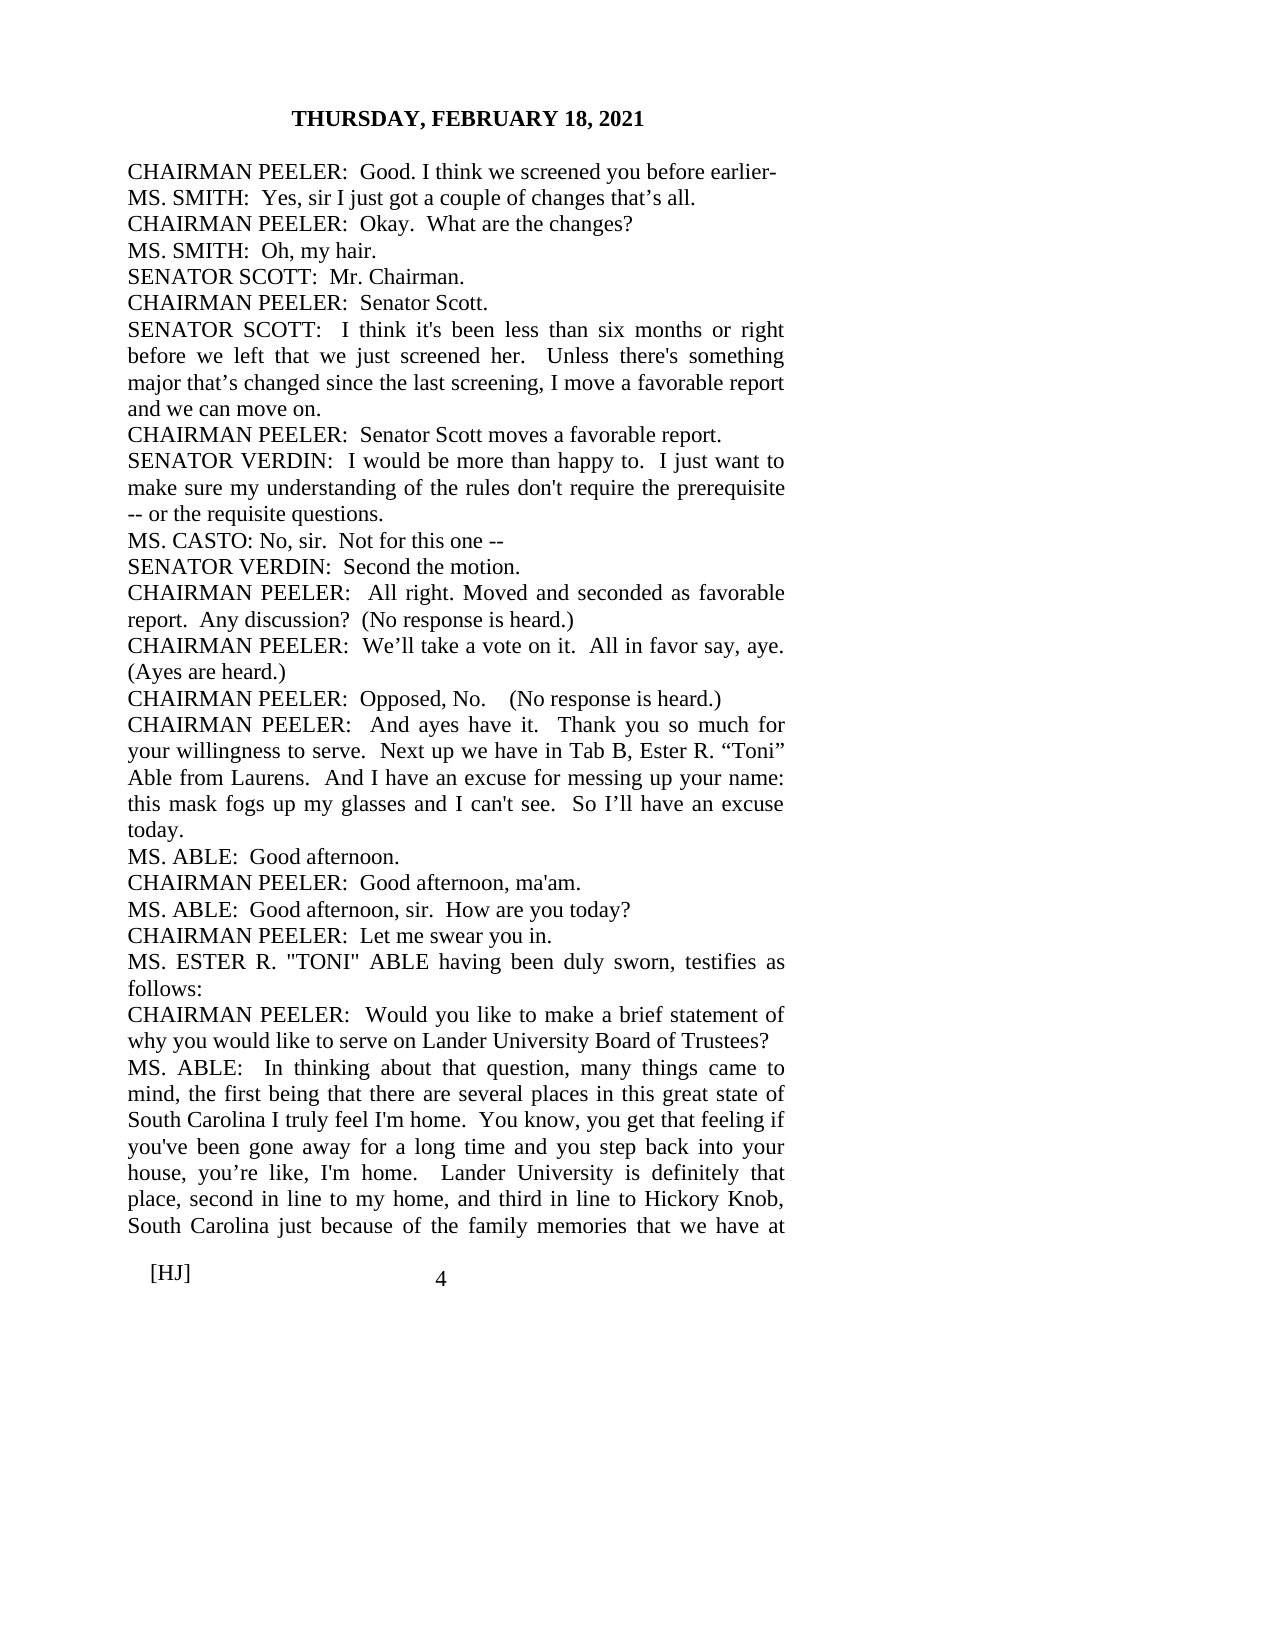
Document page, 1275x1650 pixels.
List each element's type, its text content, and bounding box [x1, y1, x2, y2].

text MS. ABLE: Good afternoon. [127, 843, 786, 869]
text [127, 1054, 786, 1238]
text MS. SMITH: Yes, sir I just got a couple of changes that’s all. [127, 184, 786, 210]
text MS. CASTO: No, sir. Not for this one -- [127, 527, 786, 553]
text MS. ESTER R. "TONI" ABLE having been duly sworn, testifies as follows: [127, 948, 786, 1001]
text CHAIRMAN PEELER: And ayes have it. Thank you so much for your willingness to serve. Next up we have in Tab B, Ester R. “Toni” Able from Laurens. And I have an excuse for messing up your name: this mask fogs up my glasses and I can't see. So I’ll have an excuse today. [127, 711, 786, 843]
text MS. SMITH: Oh, my hair. [127, 237, 786, 263]
text CHAIRMAN PEELER: Senator Scott moves a favorable report. [127, 421, 786, 448]
text CHAIRMAN PEELER: Let me swear you in. [127, 922, 786, 948]
text CHAIRMAN PEELER: All right. Moved and seconded as favorable report. Any discussion? (No response is heard.) [127, 579, 786, 632]
text SENATOR SCOTT: I think it's been less than six months or right before we left that we just screened her. Unless there's something major that’s changed since the last screening, I move a favorable report and we can move on. [127, 316, 786, 421]
text SENATOR SCOTT: Mr. Chairman. [127, 263, 786, 289]
text MS. ABLE: Good afternoon, sir. How are you today? [127, 896, 786, 922]
text SENATOR VERDIN: Second the motion. [127, 553, 786, 579]
text CHAIRMAN PEELER: Good. I think we screened you before earlier- [127, 158, 786, 184]
text CHAIRMAN PEELER: Would you like to make a brief statement of why you would like to serve on Lander University Board of Trustees? [127, 1001, 786, 1054]
text CHAIRMAN PEELER: Senator Scott. [127, 289, 786, 316]
text CHAIRMAN PEELER: Opposed, No. (No response is heard.) [127, 685, 786, 711]
text CHAIRMAN PEELER: Good afternoon, ma'am. [127, 869, 786, 896]
text CHAIRMAN PEELER: We’ll take a vote on it. All in favor say, aye. (Ayes are heard.) [127, 632, 786, 685]
text SENATOR VERDIN: I would be more than happy to. I just want to make sure my understanding of the rules don't require the prerequisite -- or the requisite questions. [127, 448, 786, 527]
text CHAIRMAN PEELER: Okay. What are the changes? [127, 210, 786, 237]
